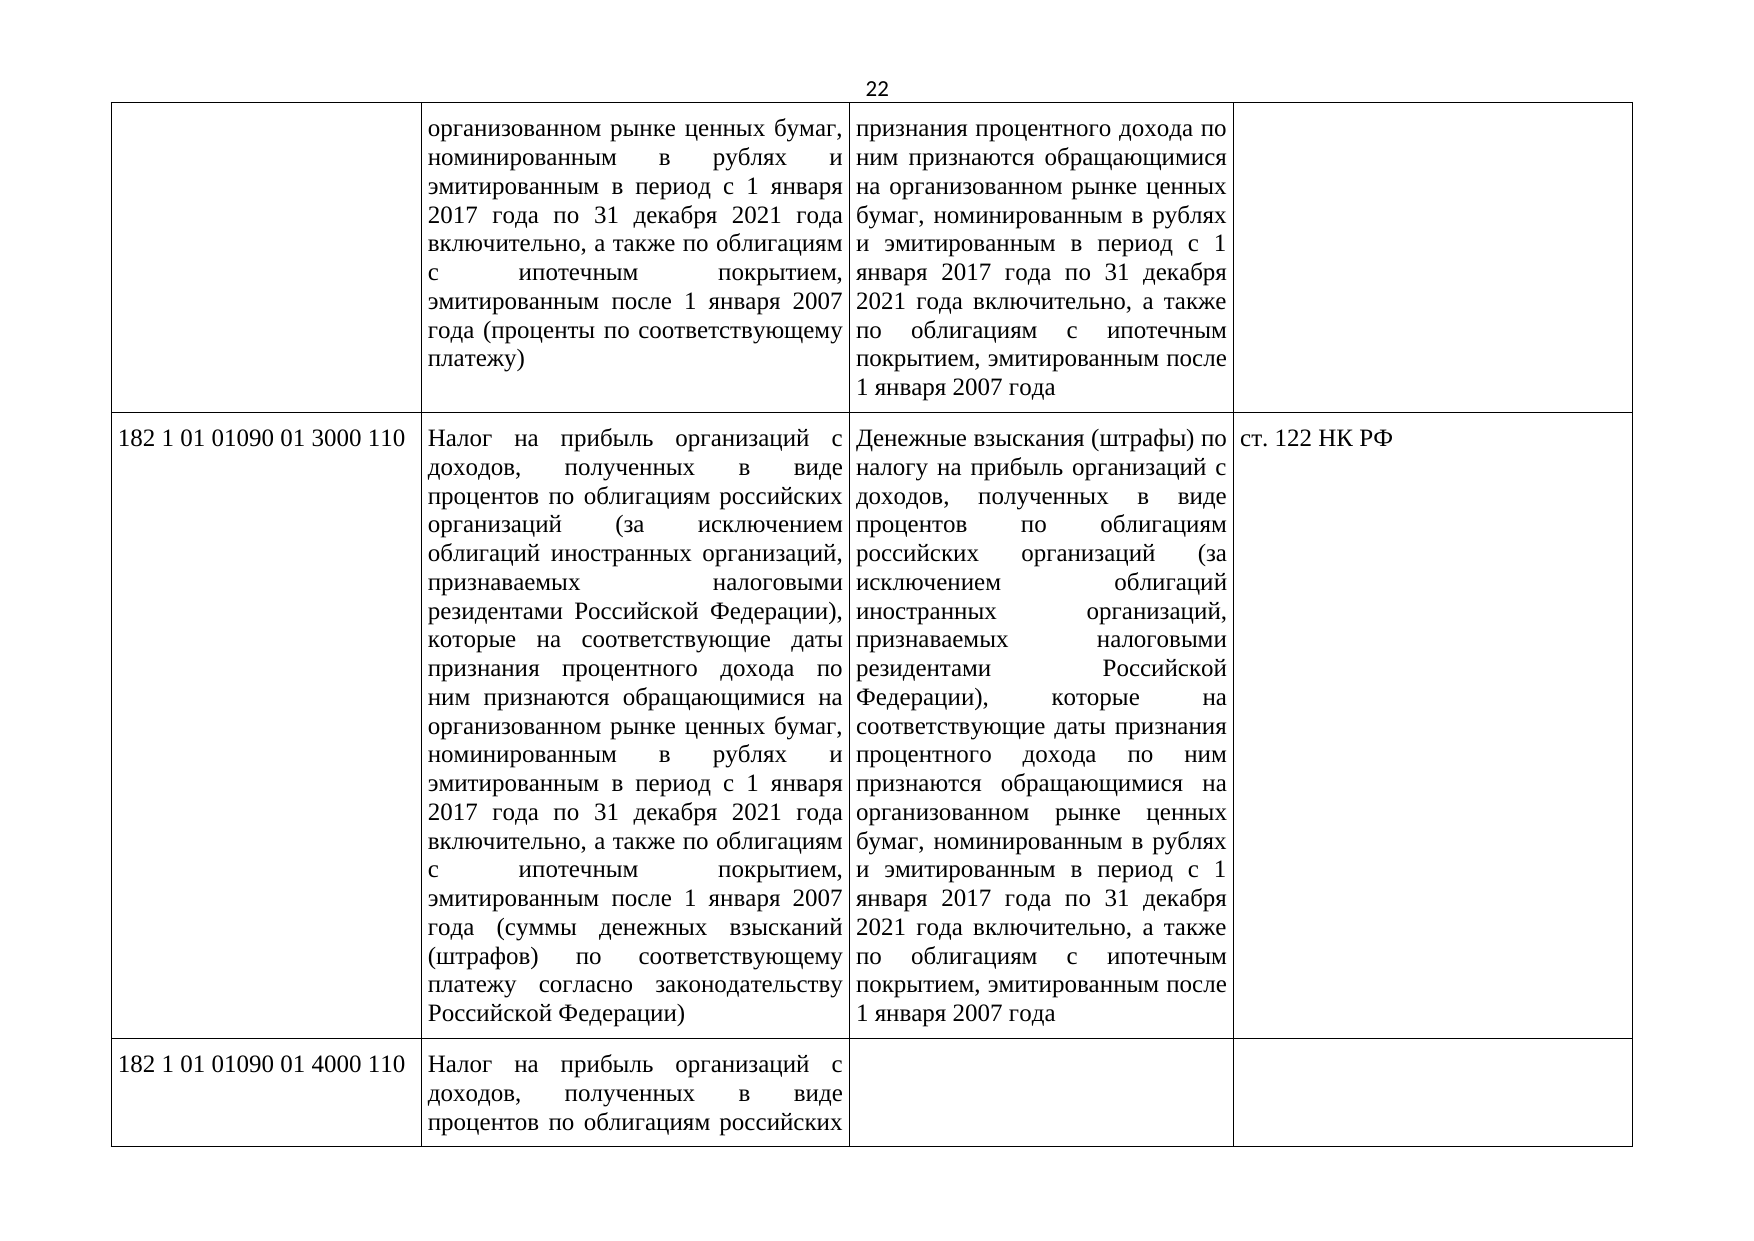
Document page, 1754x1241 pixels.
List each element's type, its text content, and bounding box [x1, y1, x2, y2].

table_cell 182 1 01 01090 01 3000 110 [112, 413, 421, 1038]
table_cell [422, 1039, 849, 1146]
table_cell Денежные взыскания (штрафы) по налогу на прибыль организаций с доходов, полученных в виде процентов по облигациям российских организаций (за исключением облигаций иностранных организаций, признаваемых налоговыми резидентами Российской Федерации), которые на соответствующие даты признания процентного дохода по ним признаются обращающимися на организованном рынке ценных бумаг, номинированным в рублях и эмитированным в период с 1 января 2017 года по 31 декабря 2021 года включительно, а также по облигациям с ипотечным покрытием, эмитированным после 1 января 2007 года [850, 413, 1233, 1038]
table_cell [422, 103, 849, 412]
table_cell [1234, 1039, 1632, 1146]
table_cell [1234, 103, 1632, 412]
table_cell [112, 1039, 421, 1146]
table_cell Налог на прибыль организаций с доходов, полученных в виде процентов по облигациям российских организаций (за исключением облигаций иностранных организаций, признаваемых налоговыми резидентами Российской Федерации), которые на соответствующие даты признания процентного дохода по ним признаются обращающимися на организованном рынке ценных бумаг, номинированным в рублях и эмитированным в период с 1 января 2017 года по 31 декабря 2021 года включительно, а также по облигациям с ипотечным покрытием, эмитированным после 1 января 2007 года (суммы денежных взысканий (штрафов) по соответствующему платежу согласно законодательству Российской Федерации) [422, 413, 849, 1038]
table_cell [112, 103, 421, 412]
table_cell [850, 103, 1233, 412]
table_cell [850, 1039, 1233, 1146]
table_cell ст. 122 НК РФ [1234, 413, 1632, 1038]
